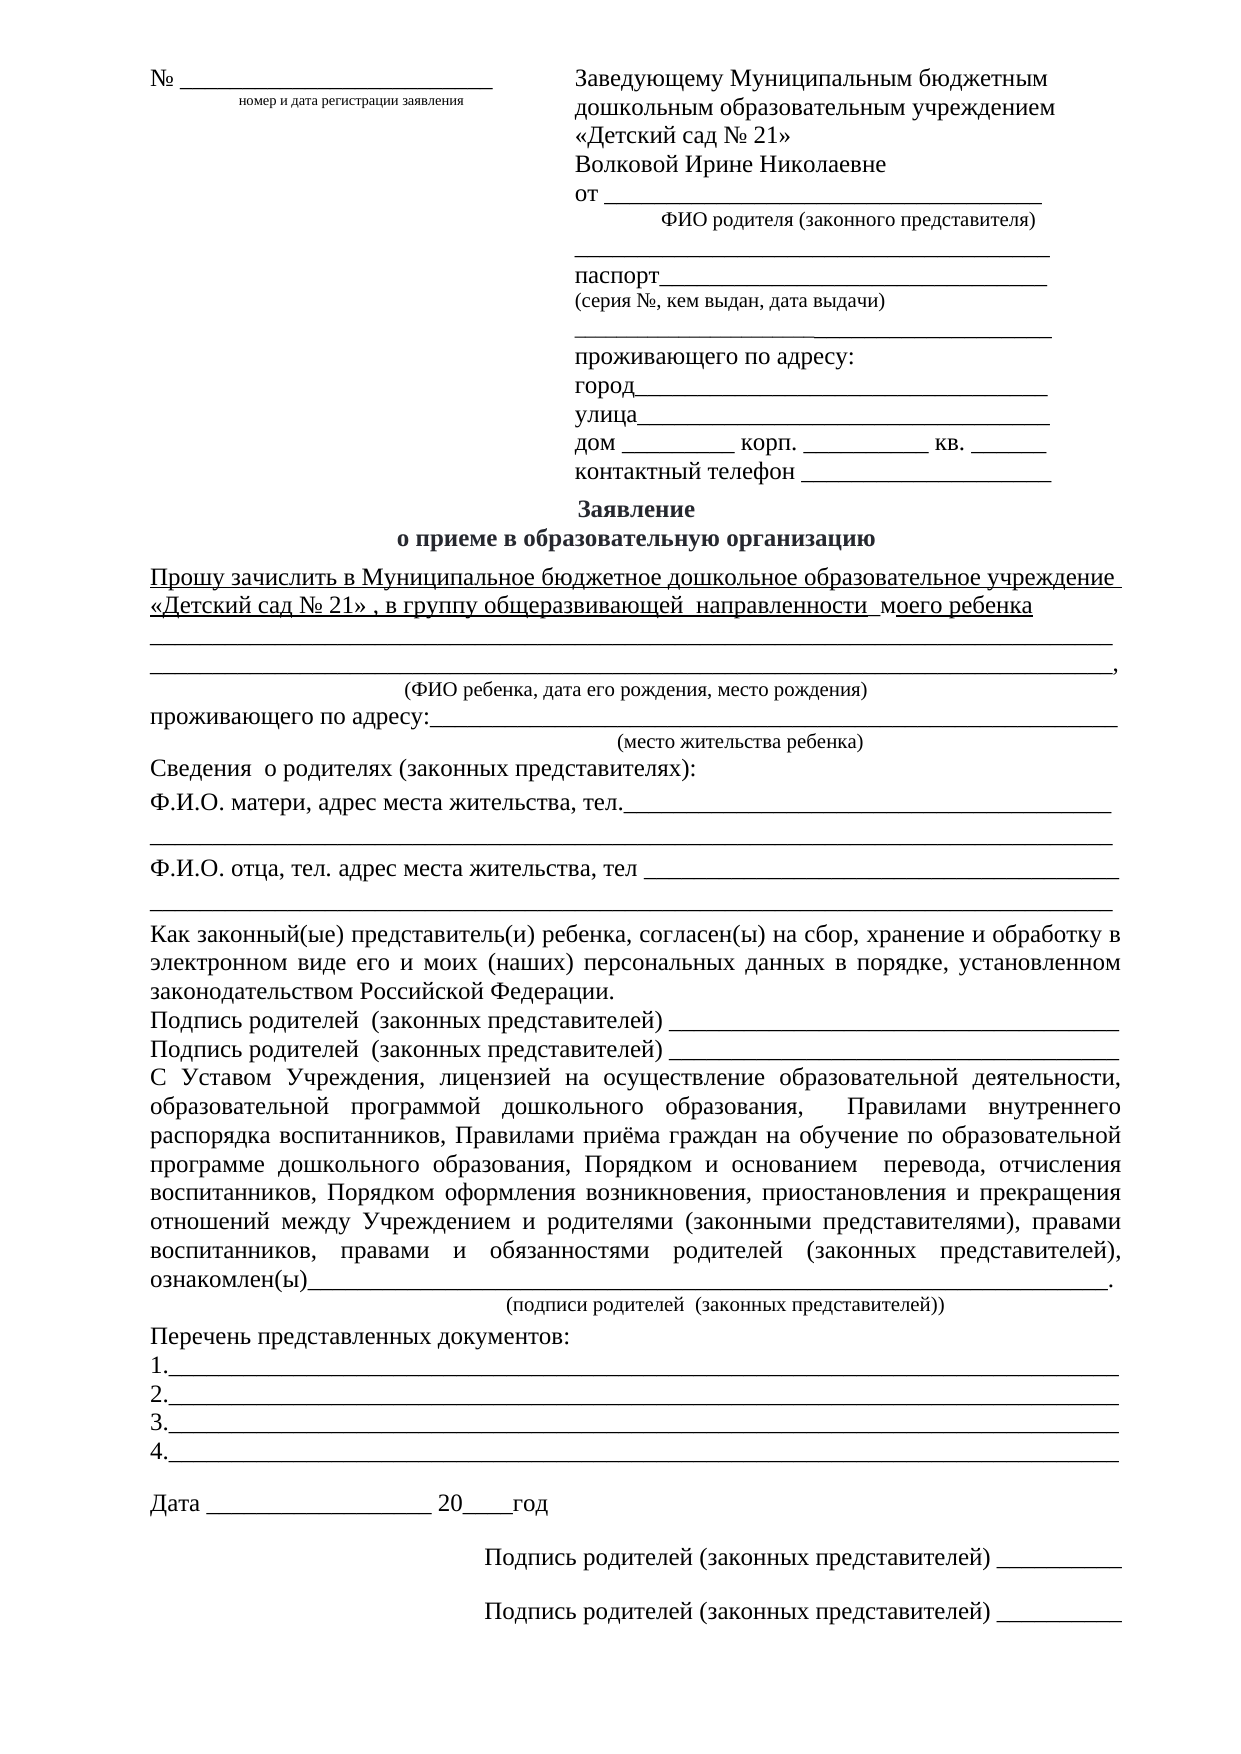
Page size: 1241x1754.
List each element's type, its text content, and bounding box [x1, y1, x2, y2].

table_header Заведующему Муниципальным бюджетным дошкольным образовательным учреждением «Детский сад № 21» Волковой Ирине Николаевне от ___________________________________ ФИО родителя (законного представителя) ______________________________________ паспорт_______________________________ (серия №, кем выдан, дата выдачи) __________________________________________ проживающего по адресу: город_________________________________ улица_________________________________ дом _________ корп. __________ кв. ______ контактный телефон ____________________ [563, 63, 1133, 494]
text Ф.И.О. отца, тел. адрес места жительства, тел ______________________________________ [150, 853, 1122, 881]
text Подпись родителей (законных представителей) ____________________________________ [150, 1034, 1122, 1062]
text Подпись родителей (законных представителей) __________ [150, 1542, 1122, 1571]
text _____________________________________________________________________________, [150, 648, 1122, 677]
text 3.____________________________________________________________________________ [150, 1407, 1122, 1436]
text 4.____________________________________________________________________________ [150, 1436, 1122, 1465]
text Сведения о родителях (законных представителях): [150, 753, 1122, 782]
text _____________________________________________________________________________ [150, 886, 1122, 914]
text проживающего по адресу:_______________________________________________________ [150, 701, 1122, 729]
text 1.____________________________________________________________________________ [150, 1350, 1122, 1379]
text 2.____________________________________________________________________________ [150, 1379, 1122, 1407]
text Как законный(ые) представитель(и) ребенка, согласен(ы) на сбор, хранение и обработку в электронном виде его и моих (наших) персональных данных в порядке, установленном законодательством Российской Федерации. [150, 919, 1122, 1005]
text (подписи родителей (законных представителей)) [150, 1292, 1122, 1316]
text Прошу зачислить в Муниципальное бюджетное дошкольное образовательное учреждение «Детский сад № 21» , в группу общеразвивающей направленности_моего ребенка _____________________________________________________________________________ [150, 562, 1122, 587]
text Перечень представленных документов: [150, 1321, 1122, 1350]
text Подпись родителей (законных представителей) ____________________________________ [150, 1005, 1122, 1034]
text С Уставом Учреждения, лицензией на осуществление образовательной деятельности, образовательной программой дошкольного образования, Правилами внутреннего распорядка воспитанников, Правилами приёма граждан на обучение по образовательной программе дошкольного образования, Порядком и основанием перевода, отчисления воспитанников, Порядком оформления возникновения, приостановления и прекращения отношений между Учреждением и родителями (законными представителями), правами воспитанников, правами и обязанностями родителей (законных представителей), ознакомлен(ы)________________________________________________________________. [150, 1062, 1122, 1292]
text (ФИО ребенка, дата его рождения, место рождения) [150, 677, 1122, 701]
text _____________________________________________________________________________ [150, 819, 1122, 848]
text Дата __________________ 20____год [150, 1488, 1122, 1517]
text Ф.И.О. матери, адрес места жительства, тел._______________________________________ [150, 787, 1122, 815]
text Прошу зачислить в Муниципальное бюджетное дошкольное образовательное учреждение «Детский сад № 21» , в группу общеразвивающей направленности_моего ребенка _____________________________________________________________________________ [150, 588, 1122, 648]
subtitle Заявление о приеме в образовательную организацию [150, 494, 1122, 552]
text (место жительства ребенка) [150, 729, 1122, 753]
text Подпись родителей (законных представителей) __________ [150, 1596, 1122, 1625]
table_header № _________________________ номер и дата регистрации заявления [139, 63, 563, 494]
